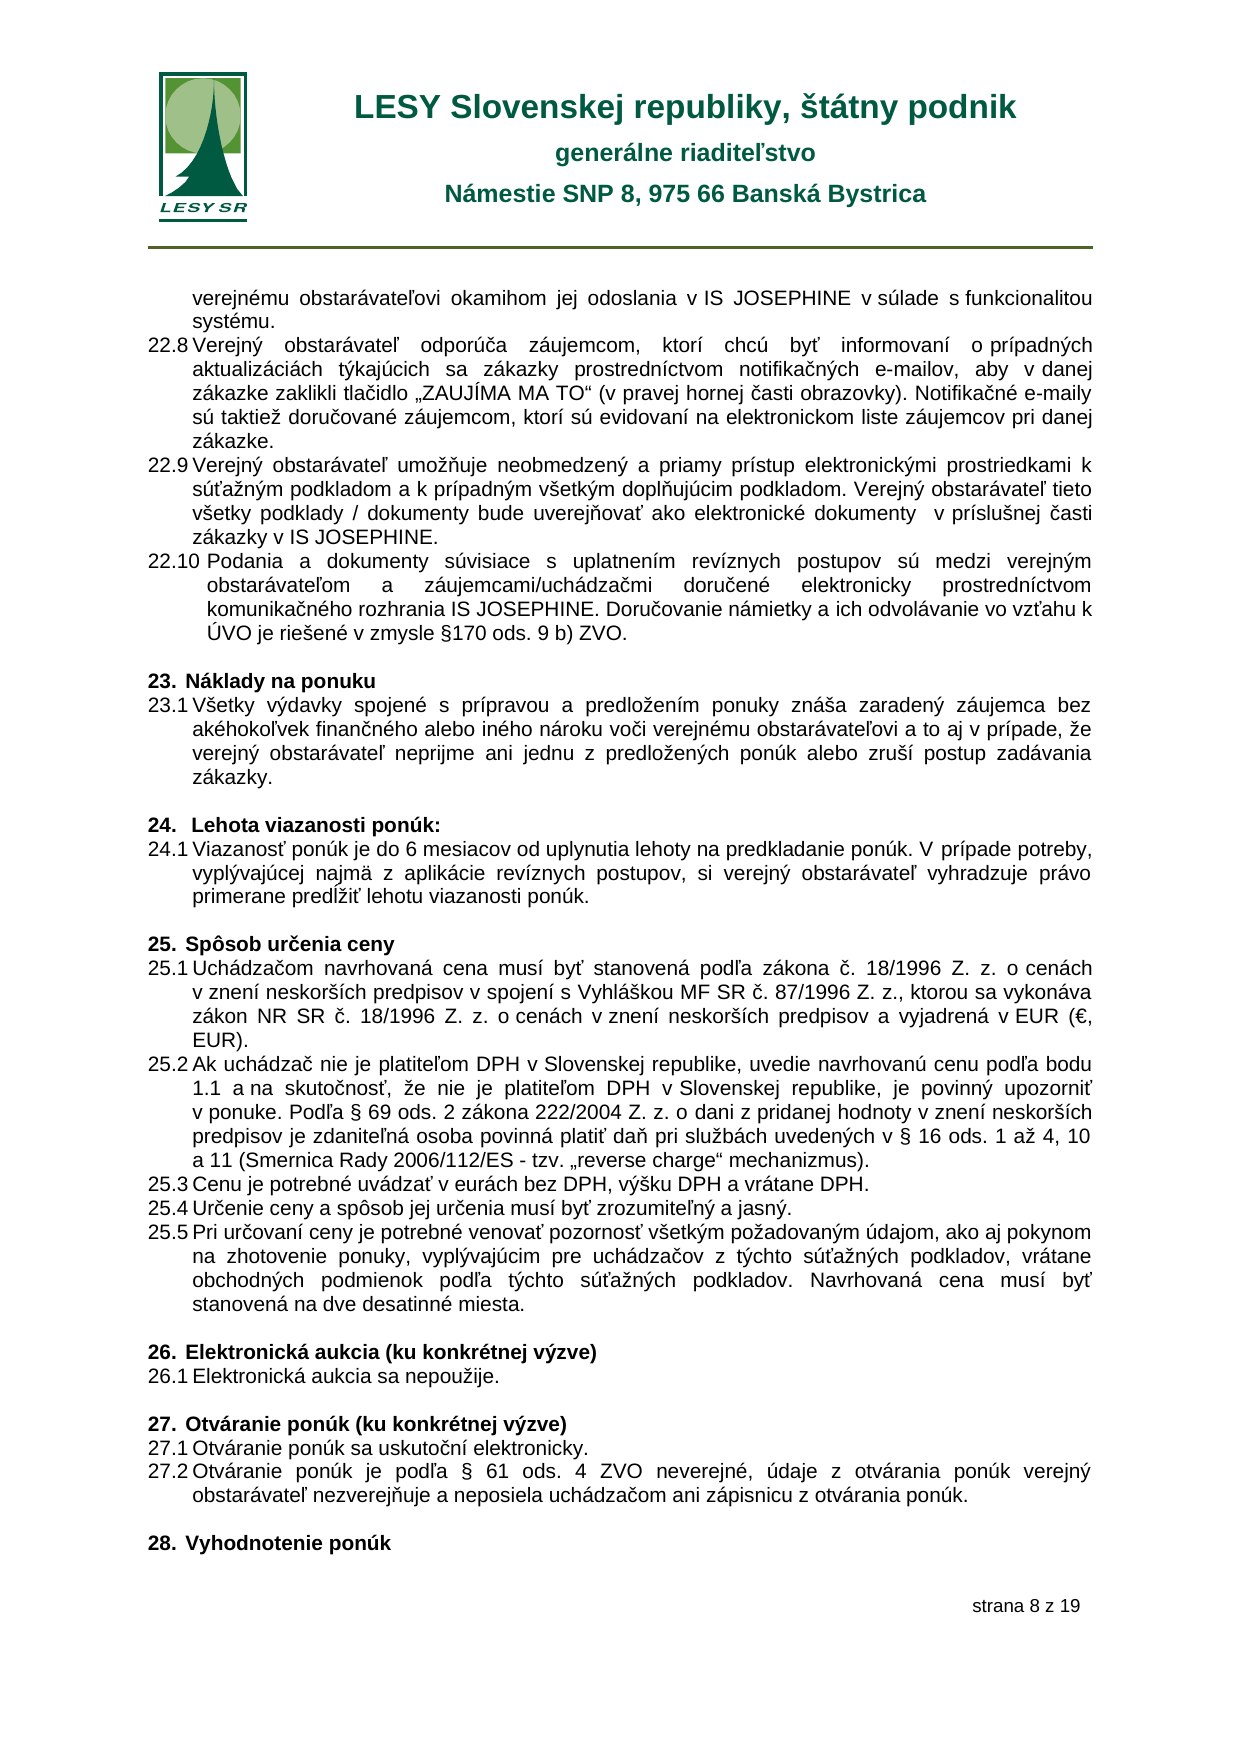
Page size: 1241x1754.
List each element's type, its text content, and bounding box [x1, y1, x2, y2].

list Otváranie ponúk sa uskutoční elektronicky. [148, 1435, 1093, 1459]
list Pri určovaní ceny je potrebné venovať pozornosť všetkým požadovaným údajom, ako aj pokynom na zhotovenie ponuky, vyplývajúcim pre uchádzačov z týchto súťažných podkladov, vrátane obchodných podmienok podľa týchto súťažných podkladov. Navrhovaná cena musí byť stanovená na dve desatinné miesta. [148, 1220, 1093, 1316]
list Všetky výdavky spojené s prípravou a predložením ponuky znáša zaradený záujemca bez akéhokoľvek finančného alebo iného nároku voči verejnému obstarávateľovi a to aj v prípade, že verejný obstarávateľ neprijme ani jednu z predložených ponúk alebo zruší postup zadávania zákazky. [148, 693, 1093, 788]
list Ak uchádzač nie je platiteľom DPH v Slovenskej republike, uvedie navrhovanú cenu podľa bodu 1.1 a na skutočnosť, že nie je platiteľom DPH v Slovenskej republike, je povinný upozorniť v ponuke. Podľa § 69 ods. 2 zákona 222/2004 Z. z. o dani z pridanej hodnoty v znení neskorších predpisov je zdaniteľná osoba povinná platiť daň pri službách uvedených v § 16 ods. 1 až 4, 10 a 11 (Smernica Rady 2006/112/ES - tzv. „reverse charge“ mechanizmus). [148, 1052, 1093, 1172]
list Cenu je potrebné uvádzať v eurách bez DPH, výšku DPH a vrátane DPH. [148, 1172, 1093, 1196]
list Lehota viazanosti ponúk: [148, 812, 1093, 836]
list Elektronická aukcia sa nepoužije. [148, 1363, 1093, 1387]
list Otváranie ponúk (ku konkrétnej výzve) [148, 1411, 1093, 1435]
list Verejný obstarávateľ odporúča záujemcom, ktorí chcú byť informovaní o prípadných aktualizáciách týkajúcich sa zákazky prostredníctvom notifikačných e-mailov, aby v danej zákazke zaklikli tlačidlo „ZAUJÍMA MA TO“ (v pravej hornej časti obrazovky). Notifikačné e-maily sú taktiež doručované záujemcom, ktorí sú evidovaní na elektronickom liste záujemcov pri danej zákazke. [148, 333, 1093, 453]
list Spôsob určenia ceny [148, 932, 1093, 956]
list Elektronická aukcia (ku konkrétnej výzve) [148, 1339, 1093, 1363]
list Viazanosť ponúk je do 6 mesiacov od uplynutia lehoty na predkladanie ponúk. V prípade potreby, vyplývajúcej najmä z aplikácie revíznych postupov, si verejný obstarávateľ vyhradzuje právo primerane predĺžiť lehotu viazanosti ponúk. [148, 836, 1093, 908]
list Uchádzačom navrhovaná cena musí byť stanovená podľa zákona č. 18/1996 Z. z. o cenách v znení neskorších predpisov v spojení s Vyhláškou MF SR č. 87/1996 Z. z., ktorou sa vykonáva zákon NR SR č. 18/1996 Z. z. o cenách v znení neskorších predpisov a vyjadrená v EUR (€, EUR). [148, 956, 1093, 1052]
list Náklady na ponuku [148, 669, 1093, 693]
list Otváranie ponúk je podľa § 61 ods. 4 ZVO neverejné, údaje z otvárania ponúk verejný obstarávateľ nezverejňuje a neposiela uchádzačom ani zápisnicu z otvárania ponúk. [148, 1459, 1093, 1507]
list Vyhodnotenie ponúk [148, 1531, 1093, 1555]
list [148, 285, 1093, 333]
list Verejný obstarávateľ umožňuje neobmedzený a priamy prístup elektronickými prostriedkami k súťažným podkladom a k prípadným všetkým doplňujúcim podkladom. Verejný obstarávateľ tieto všetky podklady / dokumenty bude uverejňovať ako elektronické dokumenty v príslušnej časti zákazky v IS JOSEPHINE. [148, 453, 1093, 549]
list Podania a dokumenty súvisiace s uplatnením revíznych postupov sú medzi verejným obstarávateľom a záujemcami/uchádzačmi doručené elektronicky prostredníctvom komunikačného rozhrania IS JOSEPHINE. Doručovanie námietky a ich odvolávanie vo vzťahu k ÚVO je riešené v zmysle §170 ods. 9 b) ZVO. [148, 549, 1093, 645]
list Určenie ceny a spôsob jej určenia musí byť zrozumiteľný a jasný. [148, 1196, 1093, 1220]
